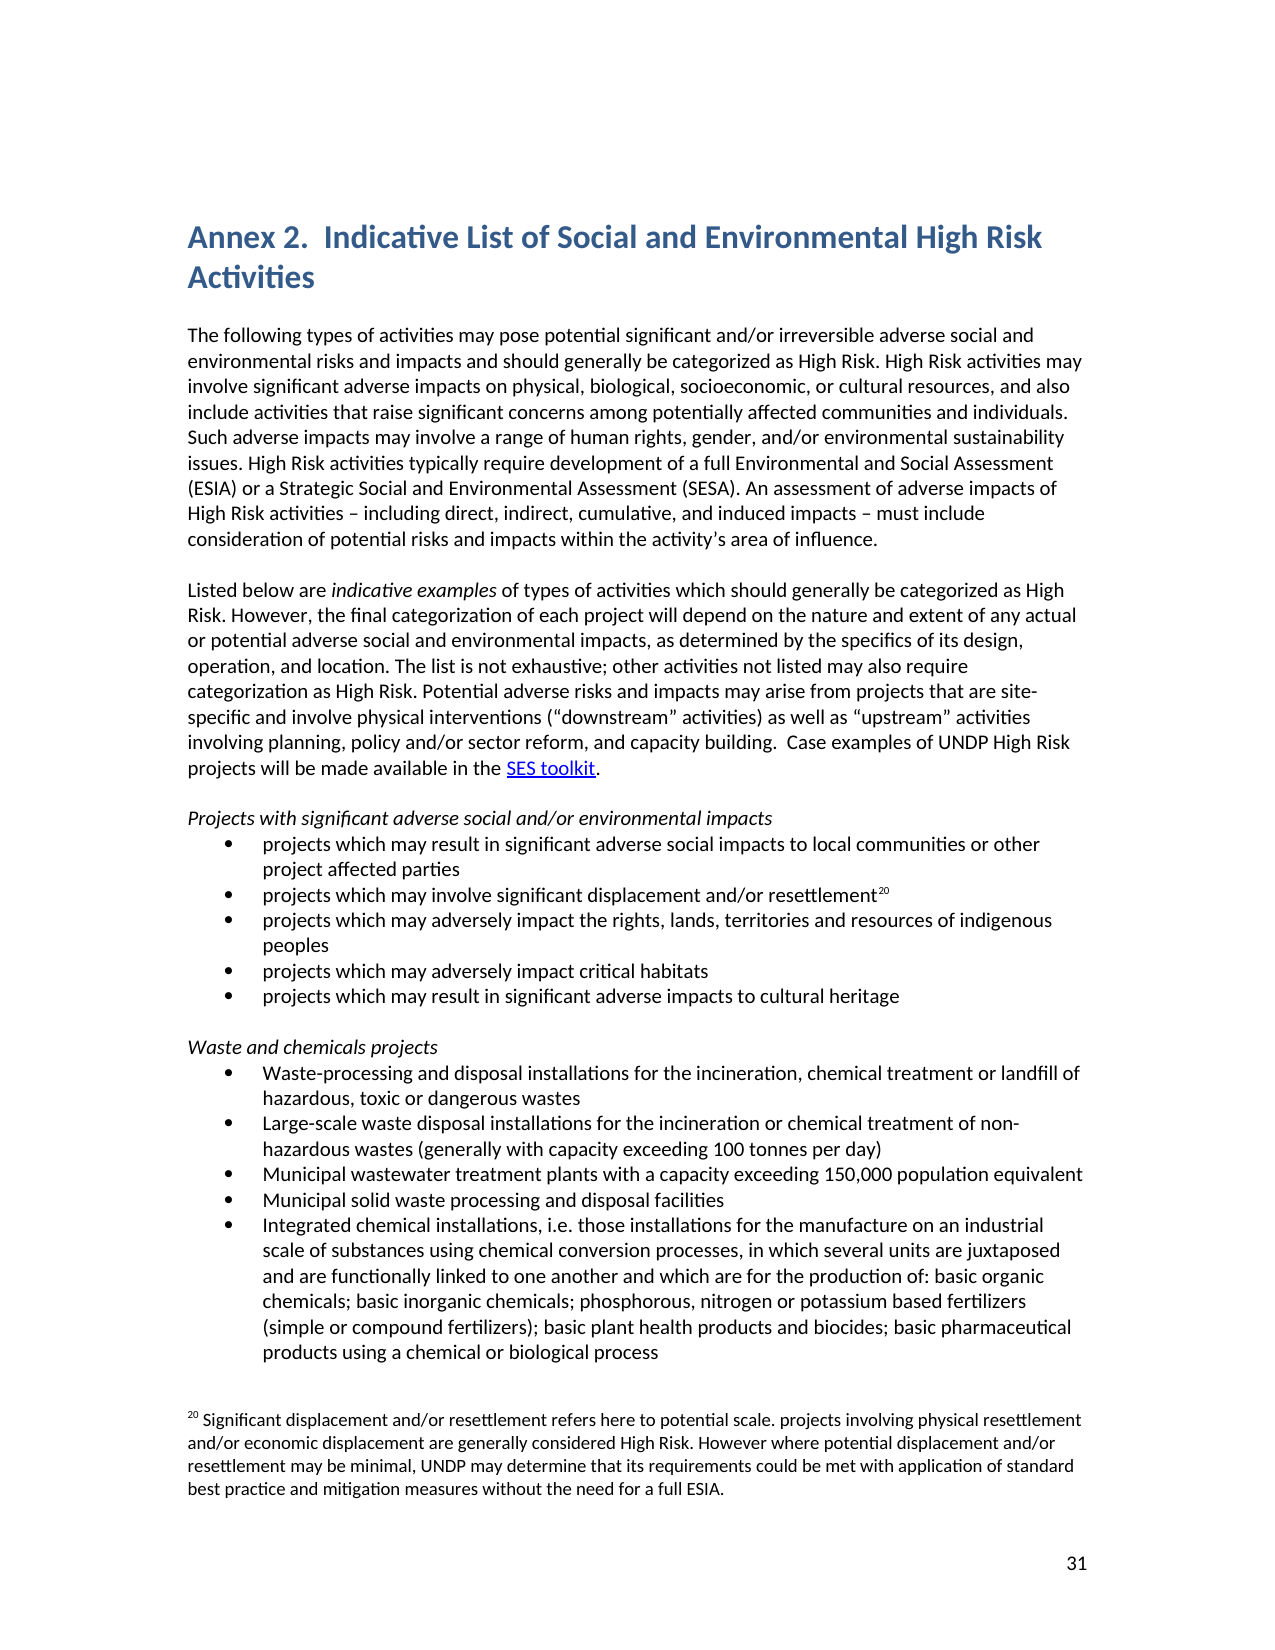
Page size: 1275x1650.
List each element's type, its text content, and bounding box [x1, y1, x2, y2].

text The following types of activities may pose potential significant and/or irreversible adverse social and environmental risks and impacts and should generally be categorized as High Risk. High Risk activities may involve significant adverse impacts on physical, biological, socioeconomic, or cultural resources, and also include activities that raise significant concerns among potentially affected communities and individuals. Such adverse impacts may involve a range of human rights, gender, and/or environmental sustainability issues. High Risk activities typically require development of a full Environmental and Social Assessment (ESIA) or a Strategic Social and Environmental Assessment (SESA). An assessment of adverse impacts of High Risk activities – including direct, indirect, cumulative, and induced impacts – must include consideration of potential risks and impacts within the activity’s area of influence. [187, 323, 1087, 551]
list projects which may involve significant displacement and/or resettlement [225, 882, 1087, 907]
text Listed below are indicative examples of types of activities which should generally be categorized as High Risk. However, the final categorization of each project will depend on the nature and extent of any actual or potential adverse social and environmental impacts, as determined by the specifics of its design, operation, and location. The list is not exhaustive; other activities not listed may also require categorization as High Risk. Potential adverse risks and impacts may arise from projects that are site-specific and involve physical interventions (“downstream” activities) as well as “upstream” activities involving planning, policy and/or sector reform, and capacity building. Case examples of UNDP High Risk projects will be made available in the SES toolkit. [187, 577, 1087, 780]
list projects which may adversely impact critical habitats [225, 958, 1087, 983]
text Projects with significant adverse social and/or environmental impacts [187, 806, 1087, 831]
list projects which may result in significant adverse social impacts to local communities or other project affected parties [225, 831, 1087, 882]
list Municipal wastewater treatment plants with a capacity exceeding 150,000 population equivalent [225, 1161, 1087, 1187]
list Waste-processing and disposal installations for the incineration, chemical treatment or landfill of hazardous, toxic or dangerous wastes [225, 1060, 1087, 1111]
text Waste and chemicals projects [187, 1034, 1087, 1060]
list projects which may result in significant adverse impacts to cultural heritage [225, 983, 1087, 1009]
list Large-scale waste disposal installations for the incineration or chemical treatment of non-hazardous wastes (generally with capacity exceeding 100 tonnes per day) [225, 1111, 1087, 1161]
subtitle Annex 2. Indicative List of Social and Environmental High Risk Activities [187, 216, 1087, 297]
list Integrated chemical installations, i.e. those installations for the manufacture on an industrial scale of substances using chemical conversion processes, in which several units are juxtaposed and are functionally linked to one another and which are for the production of: basic organic chemicals; basic inorganic chemicals; phosphorous, nitrogen or potassium based fertilizers (simple or compound fertilizers); basic plant health products and biocides; basic pharmaceutical products using a chemical or biological process [225, 1212, 1087, 1365]
list projects which may adversely impact the rights, lands, territories and resources of indigenous peoples [225, 907, 1087, 958]
list Municipal solid waste processing and disposal facilities [225, 1187, 1087, 1212]
